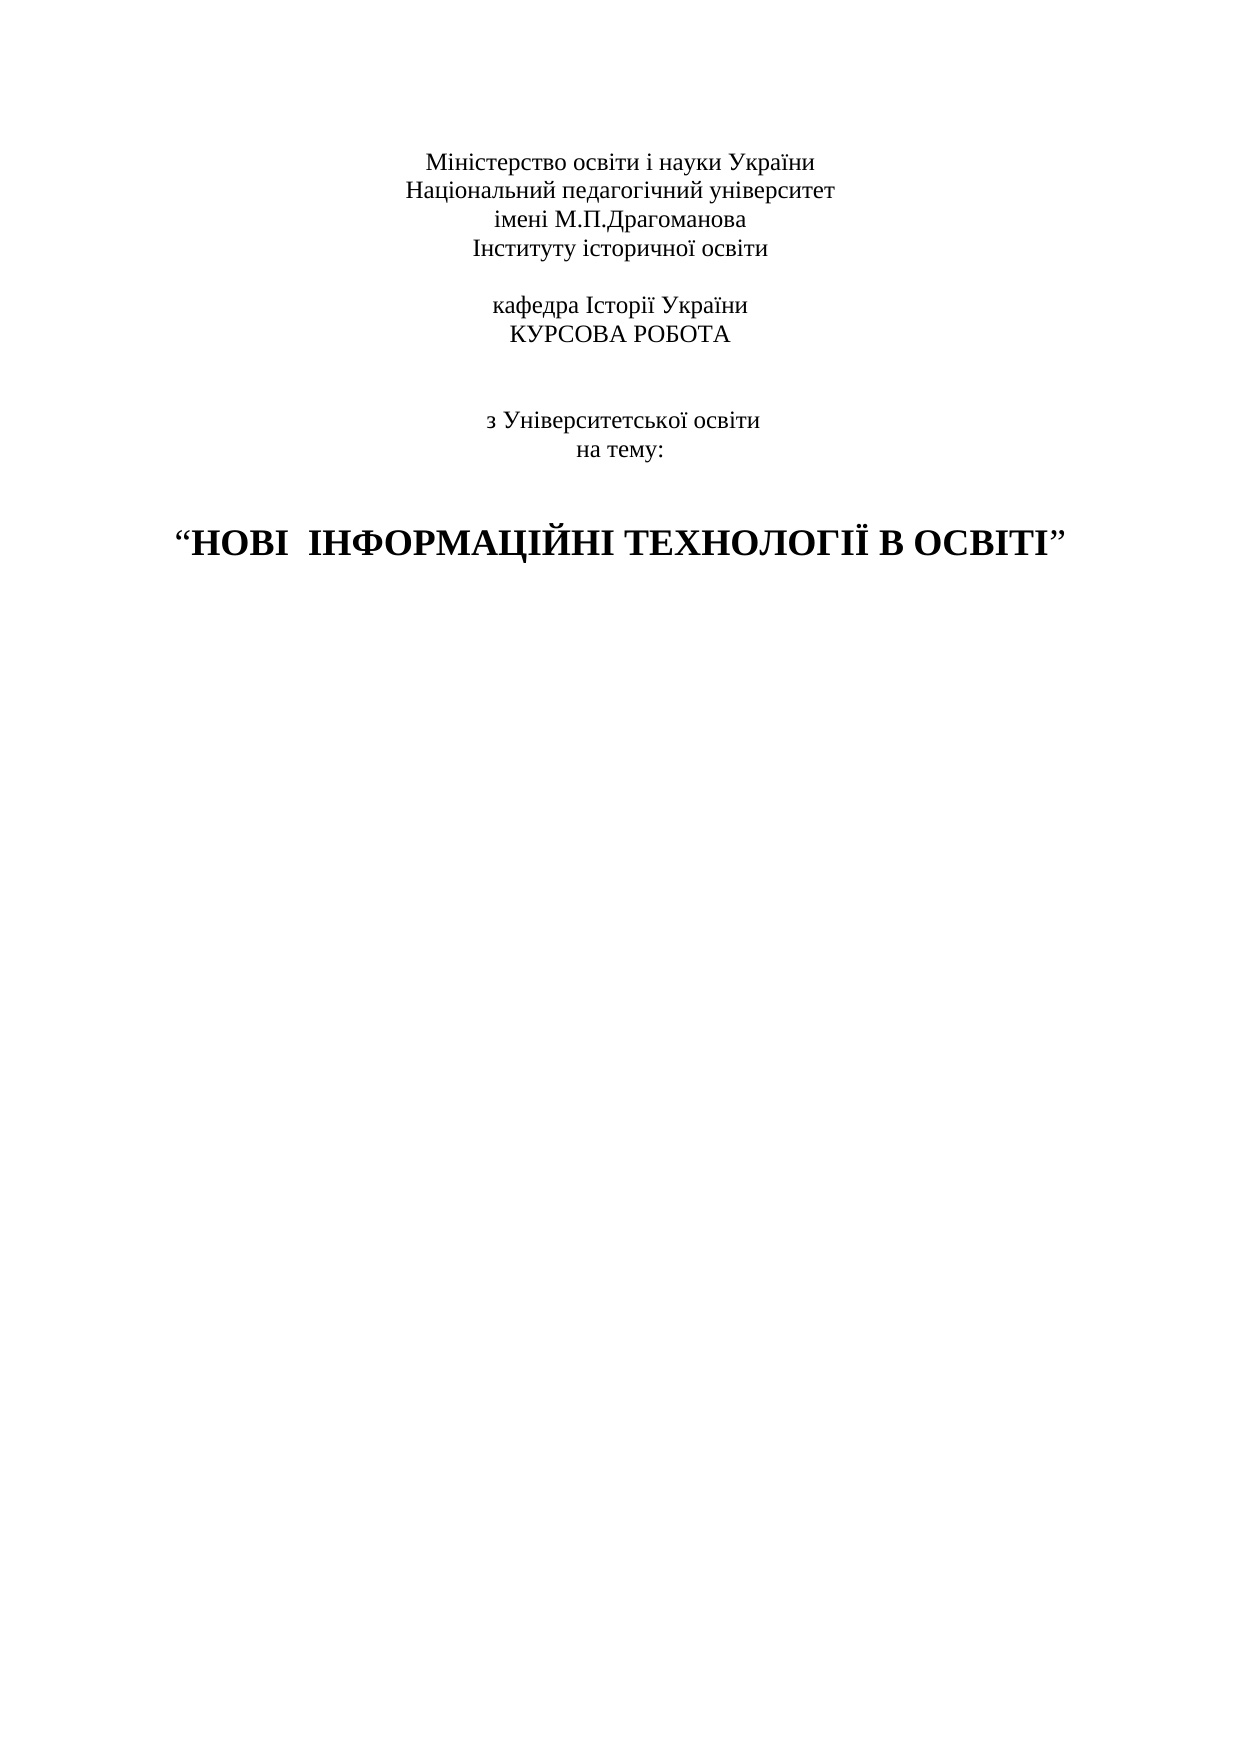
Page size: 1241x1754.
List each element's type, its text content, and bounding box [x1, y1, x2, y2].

text кафедра Історії України [118, 291, 1122, 319]
text з Університетської освіти [118, 406, 1122, 434]
text на тему: [118, 434, 1122, 463]
text Національний педагогічний університет [118, 176, 1122, 204]
text КУРСОВА РОБОТА [118, 319, 1122, 348]
text Інституту історичної освіти [118, 233, 1122, 262]
text імені М.П.Драгоманова [118, 204, 1122, 233]
text “НОВІ ІНФОРМАЦІЙНІ ТЕХНОЛОГІЇ В ОСВІТІ” [118, 521, 1122, 564]
text Міністерство освіти і науки України [118, 147, 1122, 176]
